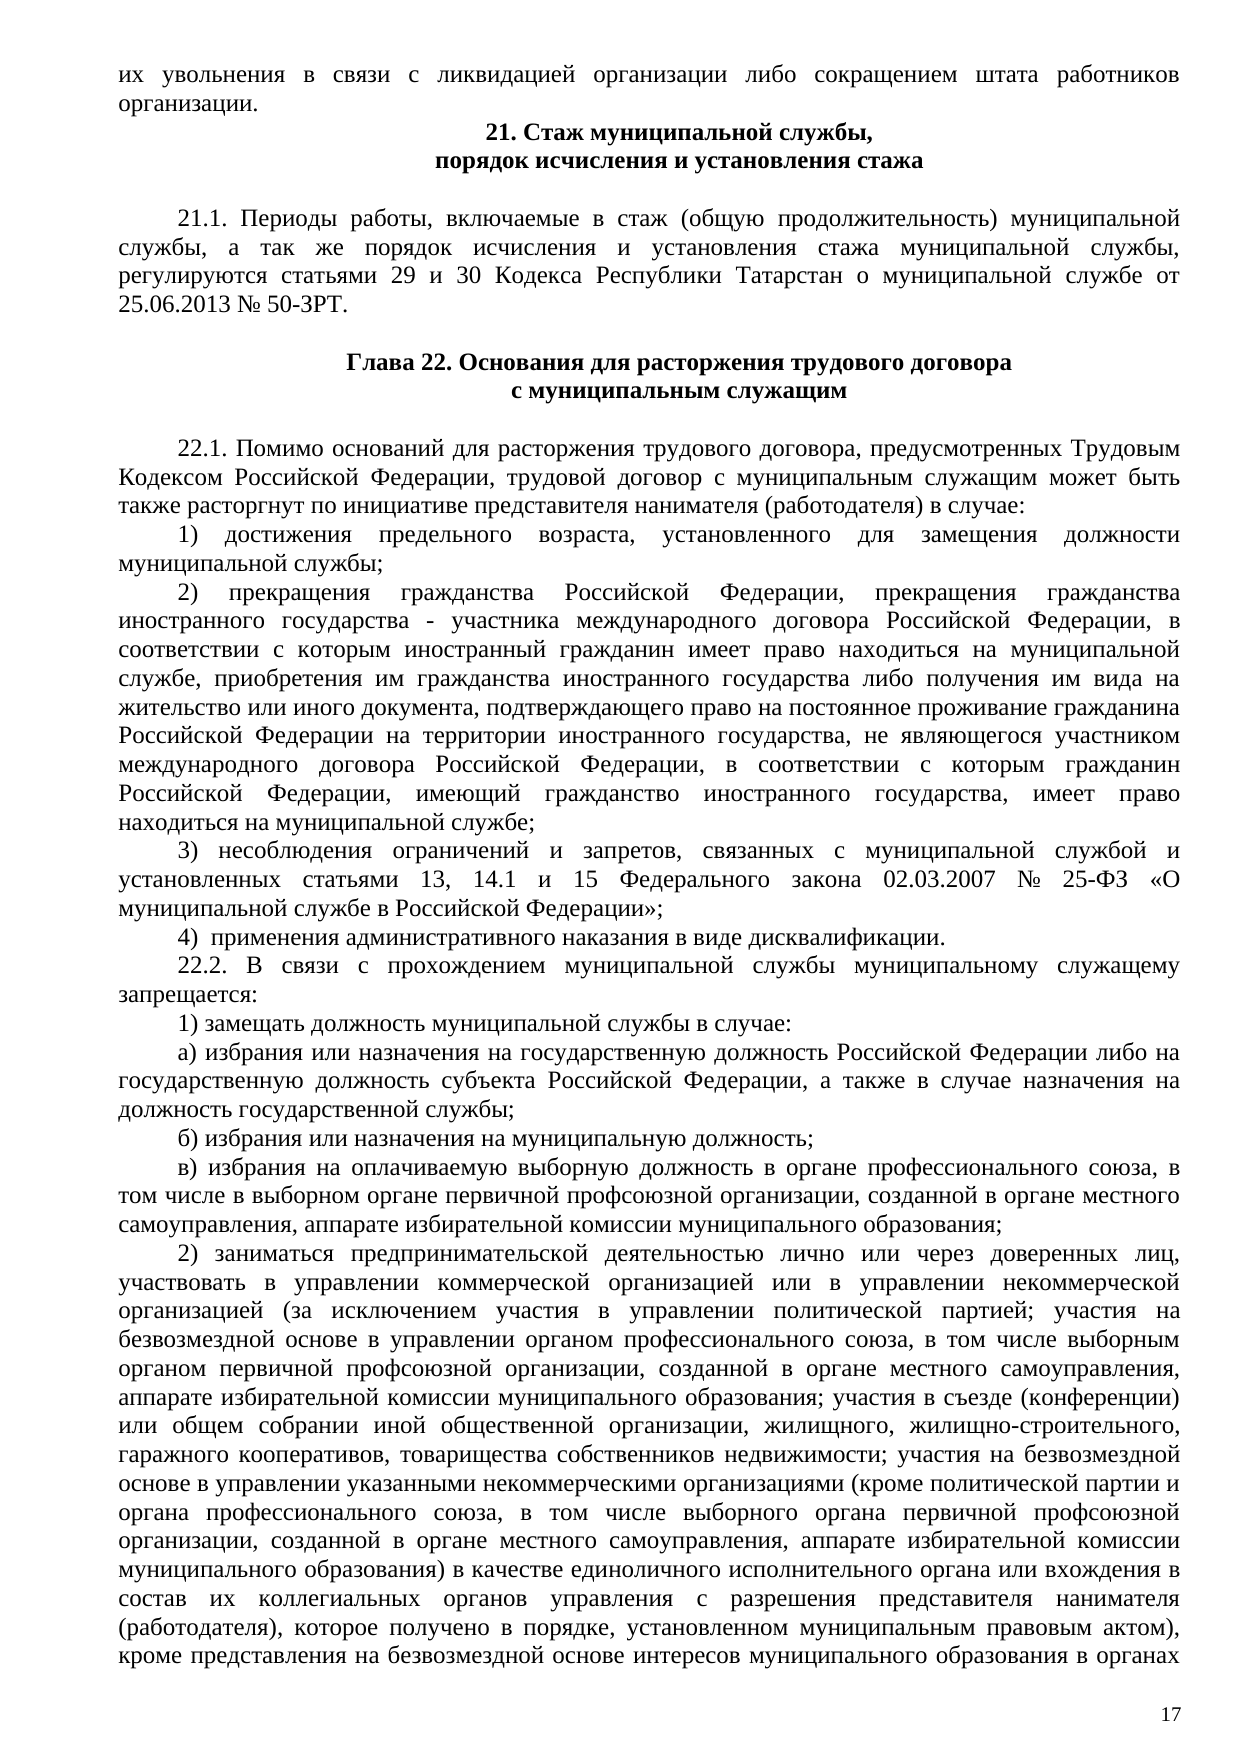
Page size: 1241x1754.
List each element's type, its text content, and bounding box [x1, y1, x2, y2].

text 2) прекращения гражданства Российской Федерации, прекращения гражданства иностранного государства - участника международного договора Российской Федерации, в соответствии с которым иностранный гражданин имеет право находиться на муниципальной службе, приобретения им гражданства иностранного государства либо получения им вида на жительство или иного документа, подтверждающего право на постоянное проживание гражданина Российской Федерации на территории иностранного государства, не являющегося участником международного договора Российской Федерации, в соответствии с которым гражданин Российской Федерации, имеющий гражданство иностранного государства, имеет право находиться на муниципальной службе; [118, 577, 1181, 835]
text б) избрания или назначения на муниципальную должность; [118, 1123, 1181, 1152]
text 1) замещать должность муниципальной службы в случае: [118, 1008, 1181, 1037]
text в) избрания на оплачиваемую выборную должность в органе профессионального союза, в том числе в выборном органе первичной профсоюзной организации, созданной в органе местного самоуправления, аппарате избирательной комиссии муниципального образования; [118, 1152, 1181, 1238]
text 22.2. В связи с прохождением муниципальной службы муниципальному служащему запрещается: [118, 950, 1181, 1008]
text с муниципальным служащим [118, 375, 1181, 404]
text а) избрания или назначения на государственную должность Российской Федерации либо на государственную должность субъекта Российской Федерации, а также в случае назначения на должность государственной службы; [118, 1037, 1181, 1123]
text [118, 59, 1181, 117]
text 4) применения административного наказания в виде дисквалификации. [118, 922, 1181, 950]
text 21.1. Периоды работы, включаемые в стаж (общую продолжительность) муниципальной службы, а так же порядок исчисления и установления стажа муниципальной службы, регулируются статьями 29 и 30 Кодекса Республики Татарстан о муниципальной службе от 25.06.2013 № 50-ЗРТ. [118, 203, 1181, 318]
text Глава 22. Основания для расторжения трудового договора [118, 347, 1181, 375]
text порядок исчисления и установления стажа [118, 145, 1181, 174]
text 1) достижения предельного возраста, установленного для замещения должности муниципальной службы; [118, 519, 1181, 577]
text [118, 1238, 1181, 1669]
text 3) несоблюдения ограничений и запретов, связанных с муниципальной службой и установленных статьями 13, 14.1 и 15 Федерального закона 02.03.2007 № 25-ФЗ «О муниципальной службе в Российской Федерации»; [118, 835, 1181, 922]
text 22.1. Помимо оснований для расторжения трудового договора, предусмотренных Трудовым Кодексом Российской Федерации, трудовой договор с муниципальным служащим может быть также расторгнут по инициативе представителя нанимателя (работодателя) в случае: [118, 433, 1181, 519]
text 21. Стаж муниципальной службы, [118, 117, 1181, 145]
